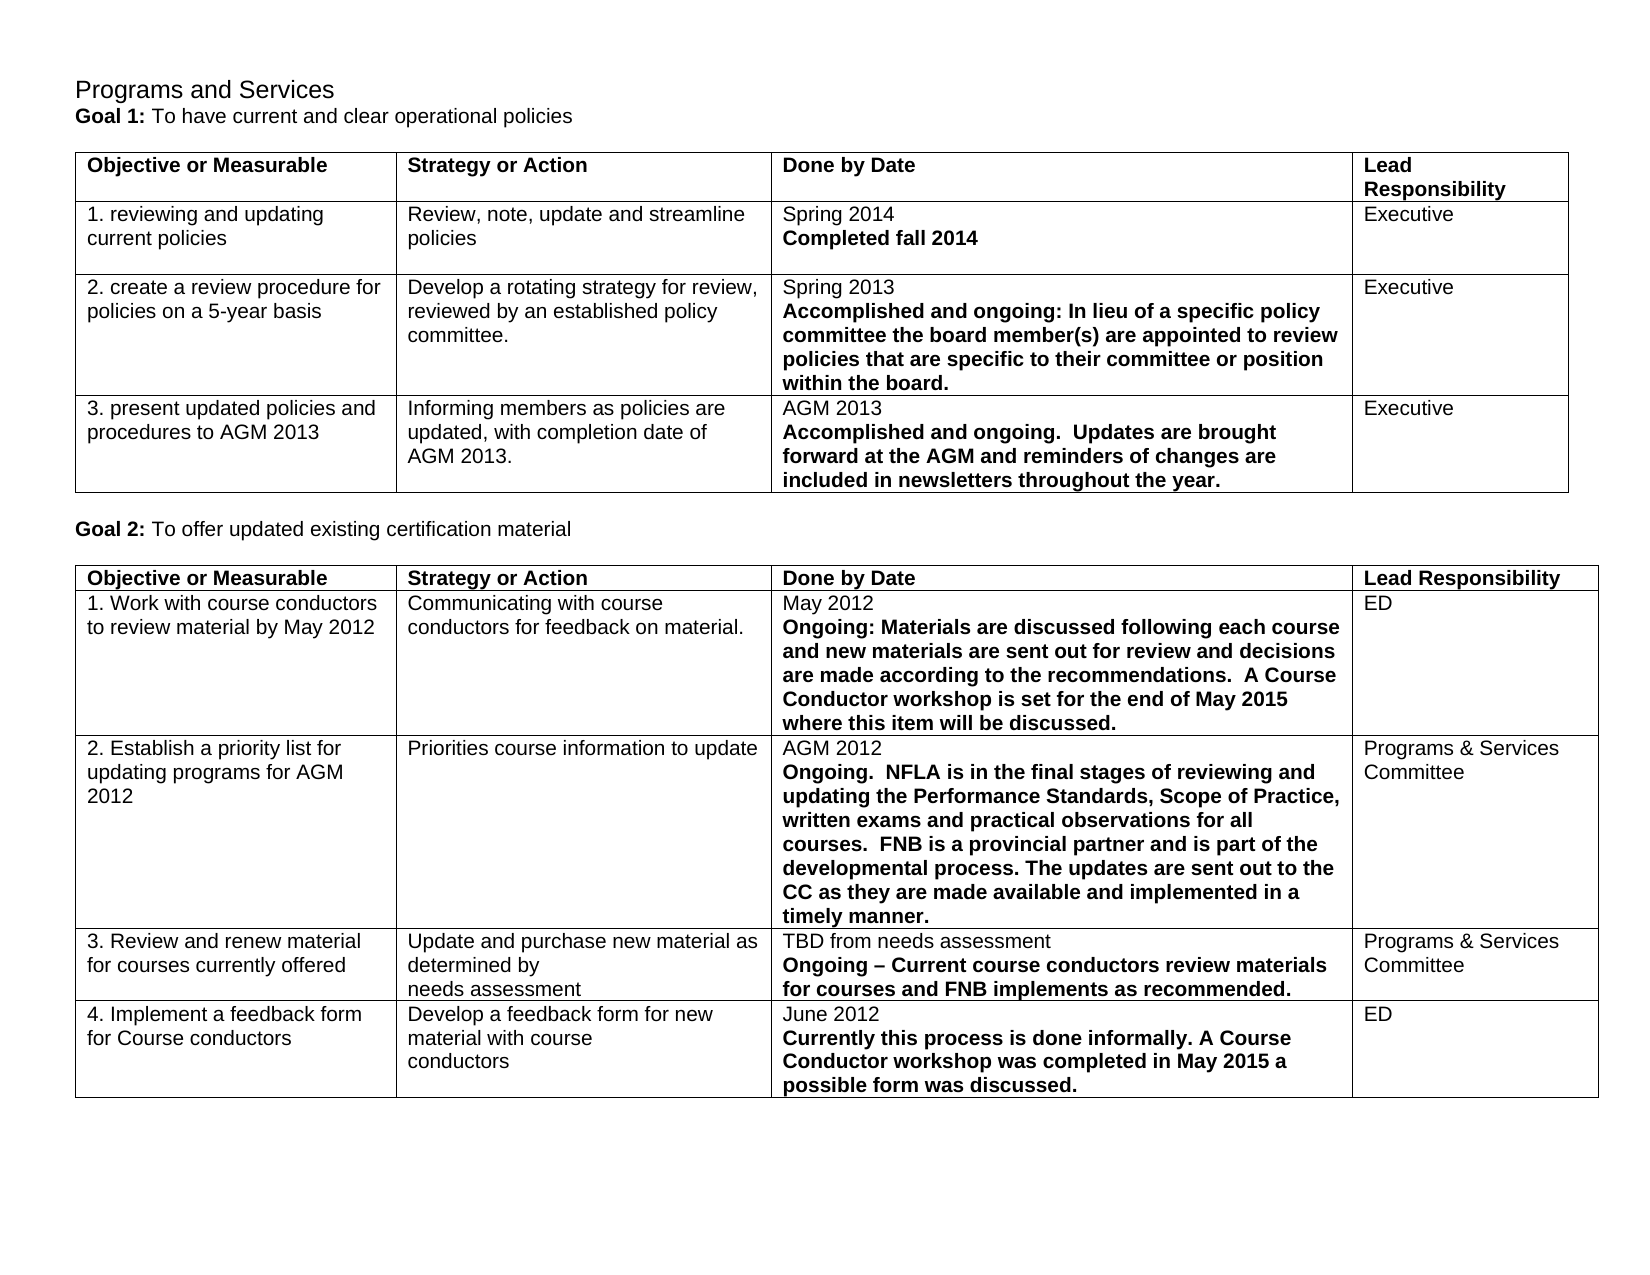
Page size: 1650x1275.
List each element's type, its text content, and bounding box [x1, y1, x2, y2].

table_header Objective or Measurable [76, 566, 396, 590]
table_cell Review, note, update and streamline policies [397, 202, 771, 274]
table_cell ED [1353, 591, 1598, 735]
table_cell AGM 2013 Accomplished and ongoing. Updates are brought forward at the AGM and reminders of changes are included in newsletters throughout the year. [772, 396, 1352, 492]
table_cell Update and purchase new material as determined by needs assessment [397, 929, 771, 1000]
table_header Done by Date [772, 566, 1352, 590]
table_cell 1. reviewing and updating current policies [76, 202, 396, 274]
table_cell 1. Work with course conductors to review material by May 2012 [76, 591, 396, 735]
table_header Lead Responsibility [1353, 566, 1598, 590]
table_cell 4. Implement a feedback form for Course conductors [76, 1001, 396, 1097]
table_cell Develop a feedback form for new material with course conductors [397, 1001, 771, 1097]
table_cell 3. Review and renew material for courses currently offered [76, 929, 396, 1000]
table_header Strategy or Action [397, 566, 771, 590]
table_cell Executive [1353, 275, 1568, 395]
text Goal 2: To offer updated existing certification material [75, 517, 1575, 541]
table_cell Informing members as policies are updated, with completion date of AGM 2013. [397, 396, 771, 492]
table_header Objective or Measurable [76, 153, 396, 201]
table_cell ED [1353, 1001, 1598, 1097]
table_cell Executive [1353, 396, 1568, 492]
table_header Lead Responsibility [1353, 153, 1568, 201]
text Programs and Services [75, 75, 1575, 104]
table_cell June 2012 Currently this process is done informally. A Course Conductor workshop was completed in May 2015 a possible form was discussed. [772, 1001, 1352, 1097]
table_cell Programs & Services Committee [1353, 929, 1598, 1000]
table_cell 2. Establish a priority list for updating programs for AGM 2012 [76, 736, 396, 927]
table_cell Priorities course information to update [397, 736, 771, 927]
table_cell Communicating with course conductors for feedback on material. [397, 591, 771, 735]
table_header Strategy or Action [397, 153, 771, 201]
table_cell 2. create a review procedure for policies on a 5-year basis [76, 275, 396, 395]
table_cell AGM 2012 Ongoing. NFLA is in the final stages of reviewing and updating the Performance Standards, Scope of Practice, written exams and practical observations for all courses. FNB is a provincial partner and is part of the developmental process. The updates are sent out to the CC as they are made available and implemented in a timely manner. [772, 736, 1352, 927]
table_cell Spring 2014 Completed fall 2014 [772, 202, 1352, 274]
table_cell Spring 2013 Accomplished and ongoing: In lieu of a specific policy committee the board member(s) are appointed to review policies that are specific to their committee or position within the board. [772, 275, 1352, 395]
table_header Done by Date [772, 153, 1352, 201]
table_cell Executive [1353, 202, 1568, 274]
table_cell Develop a rotating strategy for review, reviewed by an established policy committee. [397, 275, 771, 395]
table_cell TBD from needs assessment Ongoing – Current course conductors review materials for courses and FNB implements as recommended. [772, 929, 1352, 1000]
table_cell May 2012 Ongoing: Materials are discussed following each course and new materials are sent out for review and decisions are made according to the recommendations. A Course Conductor workshop is set for the end of May 2015 where this item will be discussed. [772, 591, 1352, 735]
table_cell 3. present updated policies and procedures to AGM 2013 [76, 396, 396, 492]
text Goal 1: To have current and clear operational policies [75, 104, 1575, 128]
table_cell Programs & Services Committee [1353, 736, 1598, 927]
